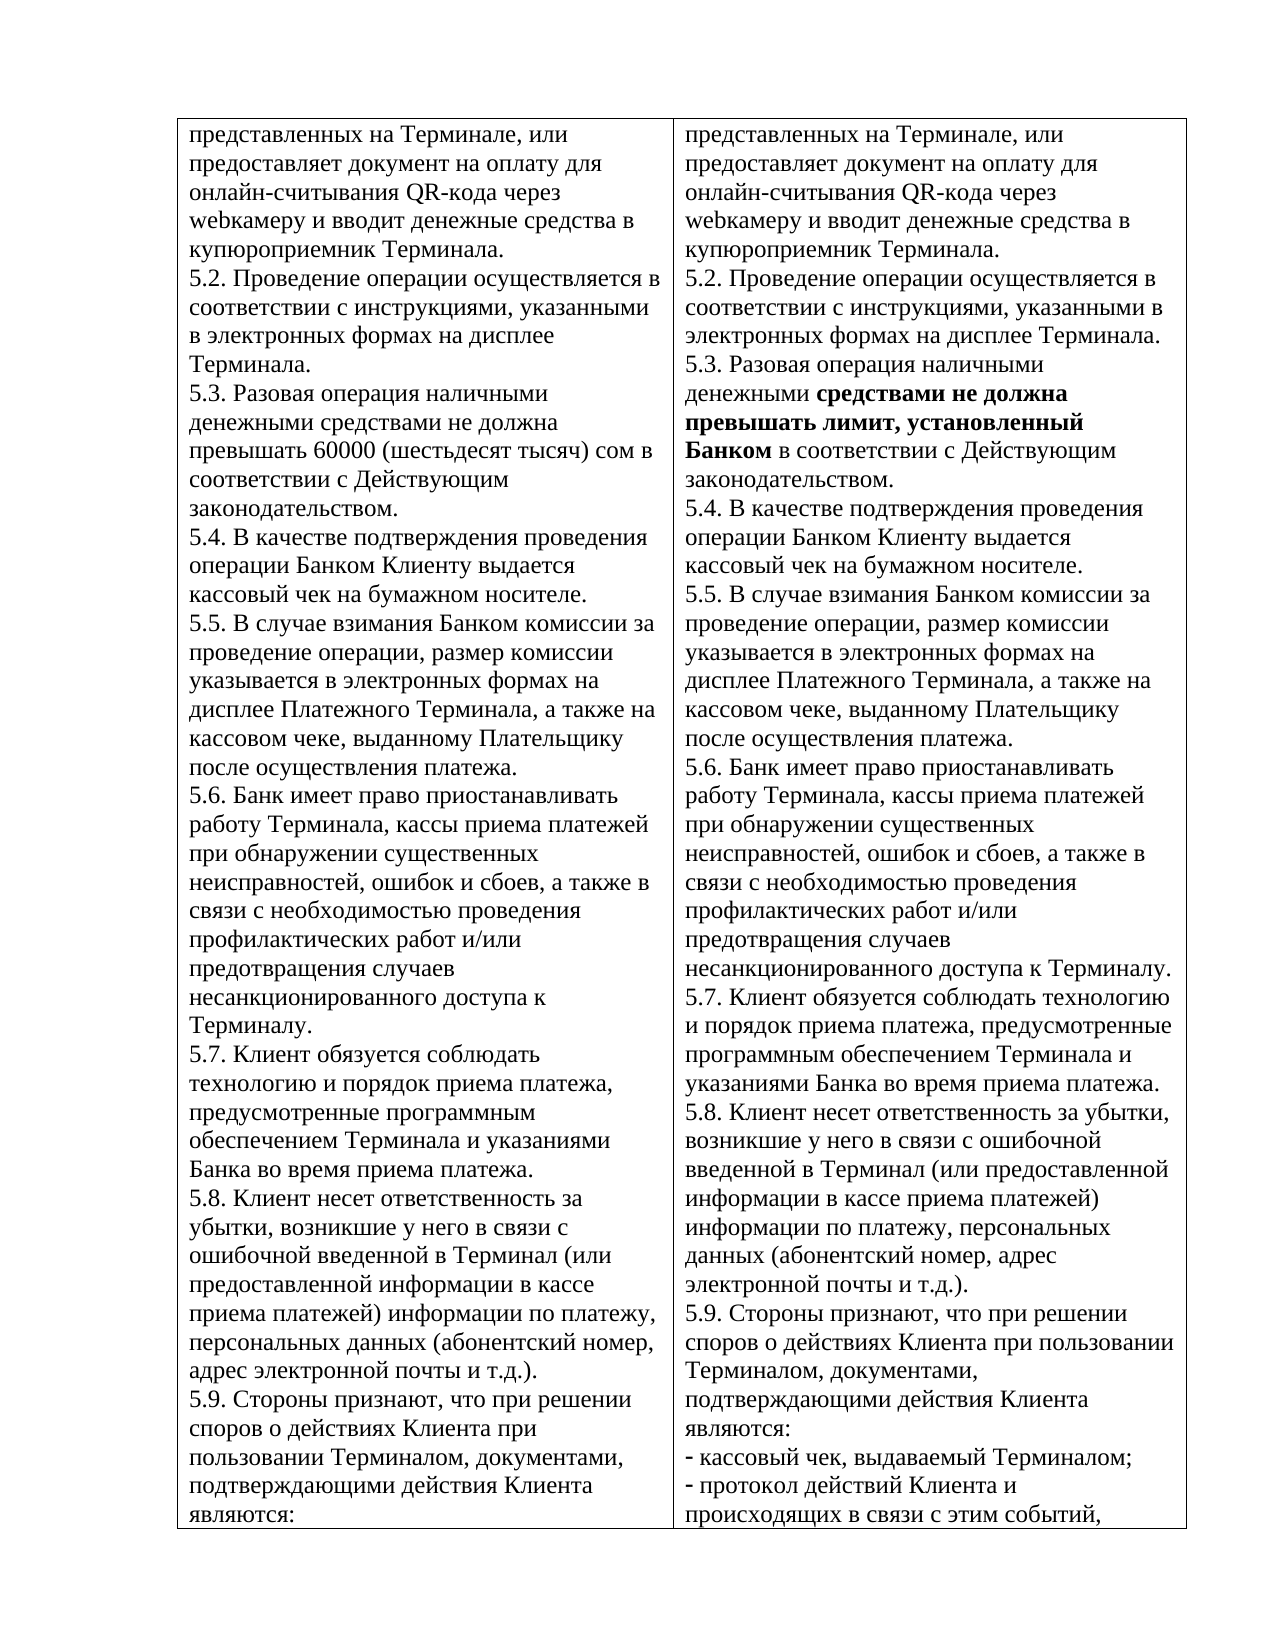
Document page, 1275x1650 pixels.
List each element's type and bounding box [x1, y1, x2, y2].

table_cell [178, 119, 673, 1528]
table_cell [674, 119, 1186, 1528]
